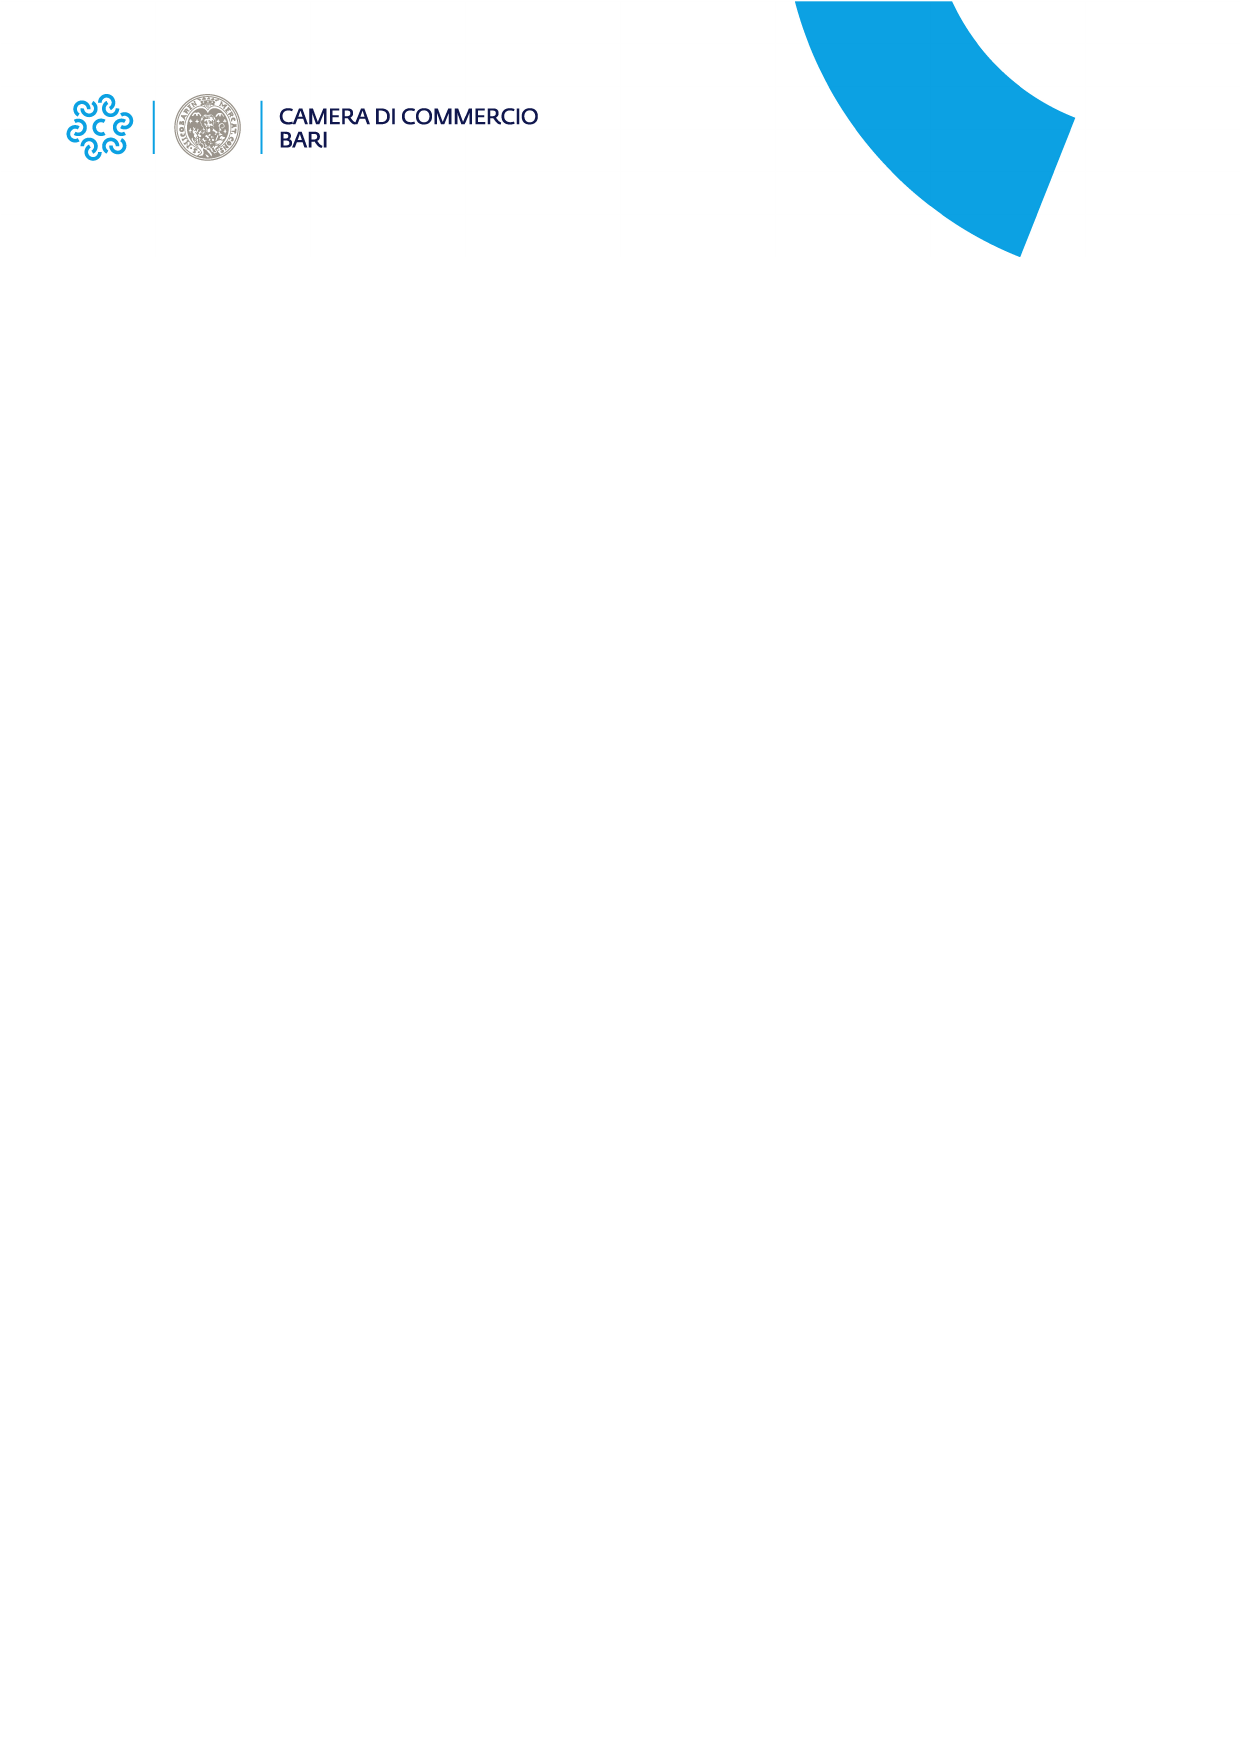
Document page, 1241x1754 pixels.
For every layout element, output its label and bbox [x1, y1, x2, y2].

picture [953, 1, 1240, 257]
picture [0, 1, 1016, 257]
